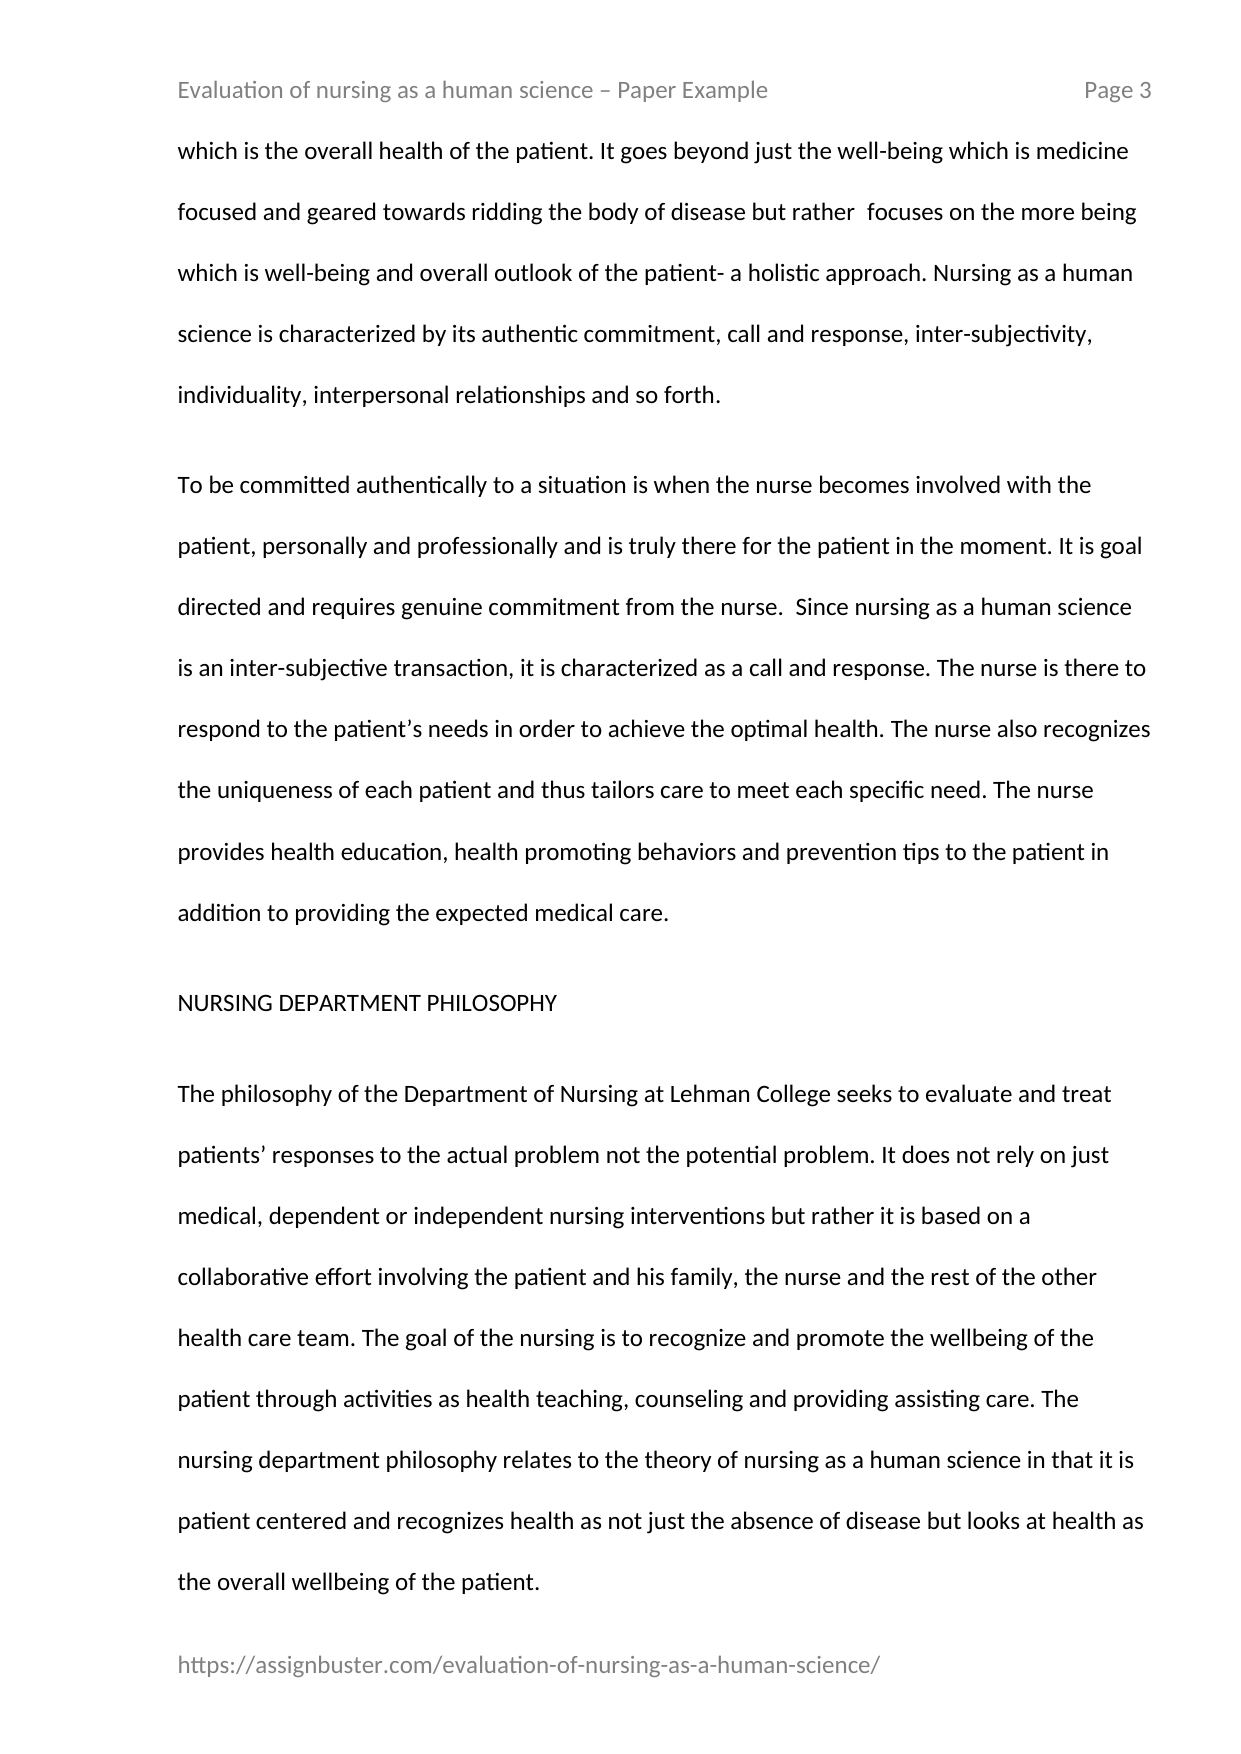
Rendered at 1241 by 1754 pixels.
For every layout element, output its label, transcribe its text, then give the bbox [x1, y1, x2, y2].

text NURSING DEPARTMENT PHILOSOPHY [177, 987, 1152, 1018]
text The philosophy of the Department of Nursing at Lehman College seeks to evaluate and treat patients’ responses to the actual problem not the potential problem. It does not rely on just medical, dependent or independent nursing interventions but rather it is based on a collaborative effort involving the patient and his family, the nurse and the rest of the other health care team. The goal of the nursing is to recognize and promote the wellbeing of the patient through activities as health teaching, counseling and providing assisting care. The nursing department philosophy relates to the theory of nursing as a human science in that it is patient centered and recognizes health as not just the absence of disease but looks at health as the overall wellbeing of the patient. [177, 1078, 1152, 1597]
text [177, 135, 1152, 409]
text To be committed authentically to a situation is when the nurse becomes involved with the patient, personally and professionally and is truly there for the patient in the moment. It is goal directed and requires genuine commitment from the nurse. Since nursing as a human science is an inter-subjective transaction, it is characterized as a call and response. The nurse is there to respond to the patient’s needs in order to achieve the optimal health. The nurse also recognizes the uniqueness of each patient and thus tailors care to meet each specific need. The nurse provides health education, health promoting behaviors and prevention tips to the patient in addition to providing the expected medical care. [177, 469, 1152, 927]
